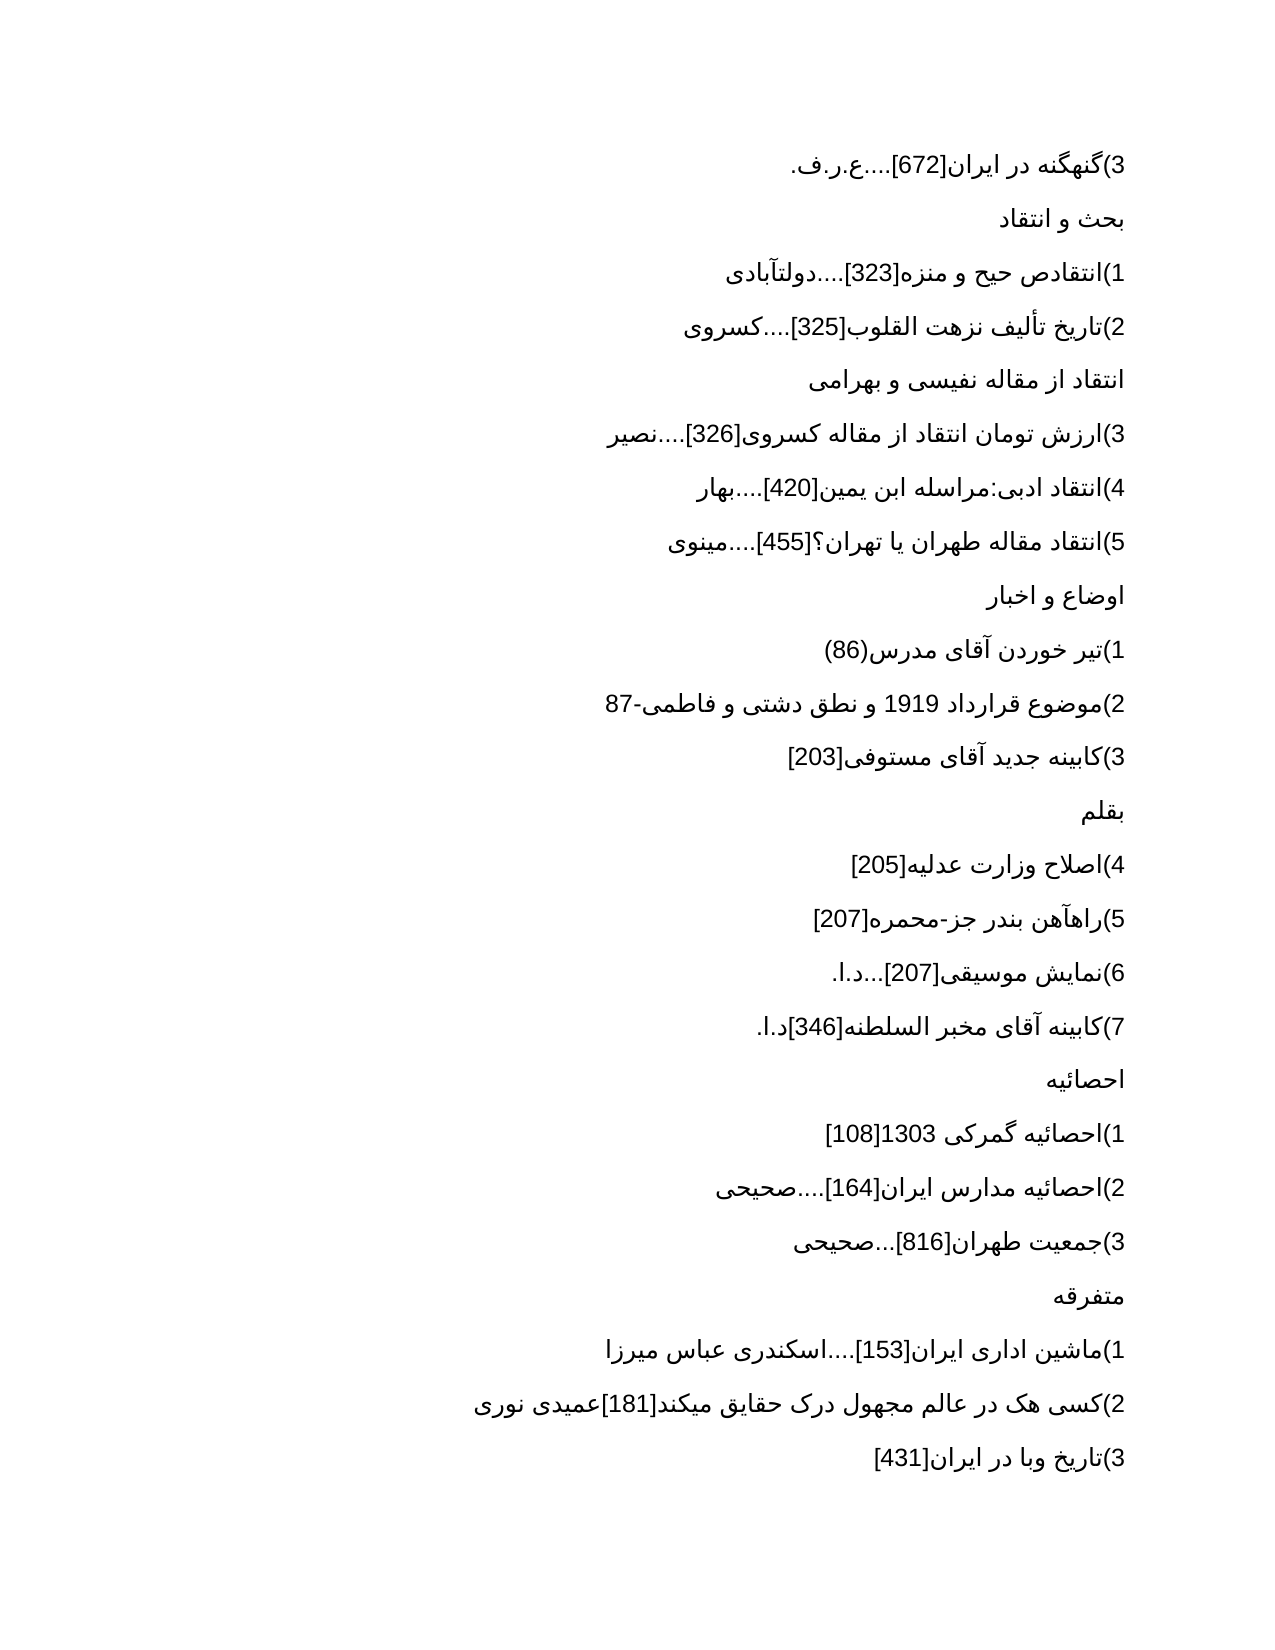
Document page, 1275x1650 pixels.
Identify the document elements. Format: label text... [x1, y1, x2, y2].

text 4)انتقاد ادبی:مراسله ابن یمین‏[420]....بهار [150, 473, 1125, 502]
text 5)انتقاد مقاله طهران یا تهران؟[455]....مینوی [150, 527, 1125, 556]
text 2)موضوع قرارداد 1919 و نطق دشتی و فاطمی-87 [150, 688, 1125, 717]
text 3)تاریخ وبا در ایران‏[431] [150, 1442, 1125, 1471]
text 3)گنه‏گنه در ایران‏[672]....ع.ر.ف. [150, 150, 1125, 179]
text احصائیه [150, 1066, 1125, 1094]
text اوضاع و اخبار [150, 581, 1125, 609]
text 1)احصائیه گمرکی 1303[108] [150, 1119, 1125, 1148]
text بحث و انتقاد [150, 204, 1125, 233]
text 1)ماشین اداری ایران‏[153]....اسکندری عباس میرزا [150, 1335, 1125, 1363]
text 2)کسی هک در عالم مجهول درک حقایق میکند[181]عمیدی نوری [150, 1389, 1125, 1417]
text 2)تاریخ تألیف نزهت القلوب‏[325]....کسروی [150, 312, 1125, 340]
text 1)انتقادص حیح و منزه‏[323]....دولت‏آبادی [150, 258, 1125, 286]
text متفرقه [150, 1281, 1125, 1310]
text 5)راه‏آهن بندر جز-محمره‏[207] [150, 904, 1125, 933]
text 4)اصلاح وزارت عدلیه‏[205] [150, 850, 1125, 879]
text 3)کابینه جدید آقای مستوفی‏[203] [150, 742, 1125, 771]
text بقلم [150, 796, 1125, 825]
text انتقاد از مقاله نفیسی و بهرامی [150, 365, 1125, 394]
text 3)ارزش تومان انتقاد از مقاله کسروی‏[326]....نصیر [150, 419, 1125, 448]
text 3)جمعیت طهران‏[816]...صحیحی [150, 1227, 1125, 1256]
text 7)کابینه آقای مخبر السلطنه‏[346]د.ا. [150, 1012, 1125, 1040]
text 2)احصائیه مدارس ایران‏[164]....صحیحی [150, 1173, 1125, 1202]
text 6)نمایش موسیقی‏[207]...د.ا. [150, 958, 1125, 987]
text 1)تیر خوردن آقای مدرس(86) [150, 635, 1125, 663]
